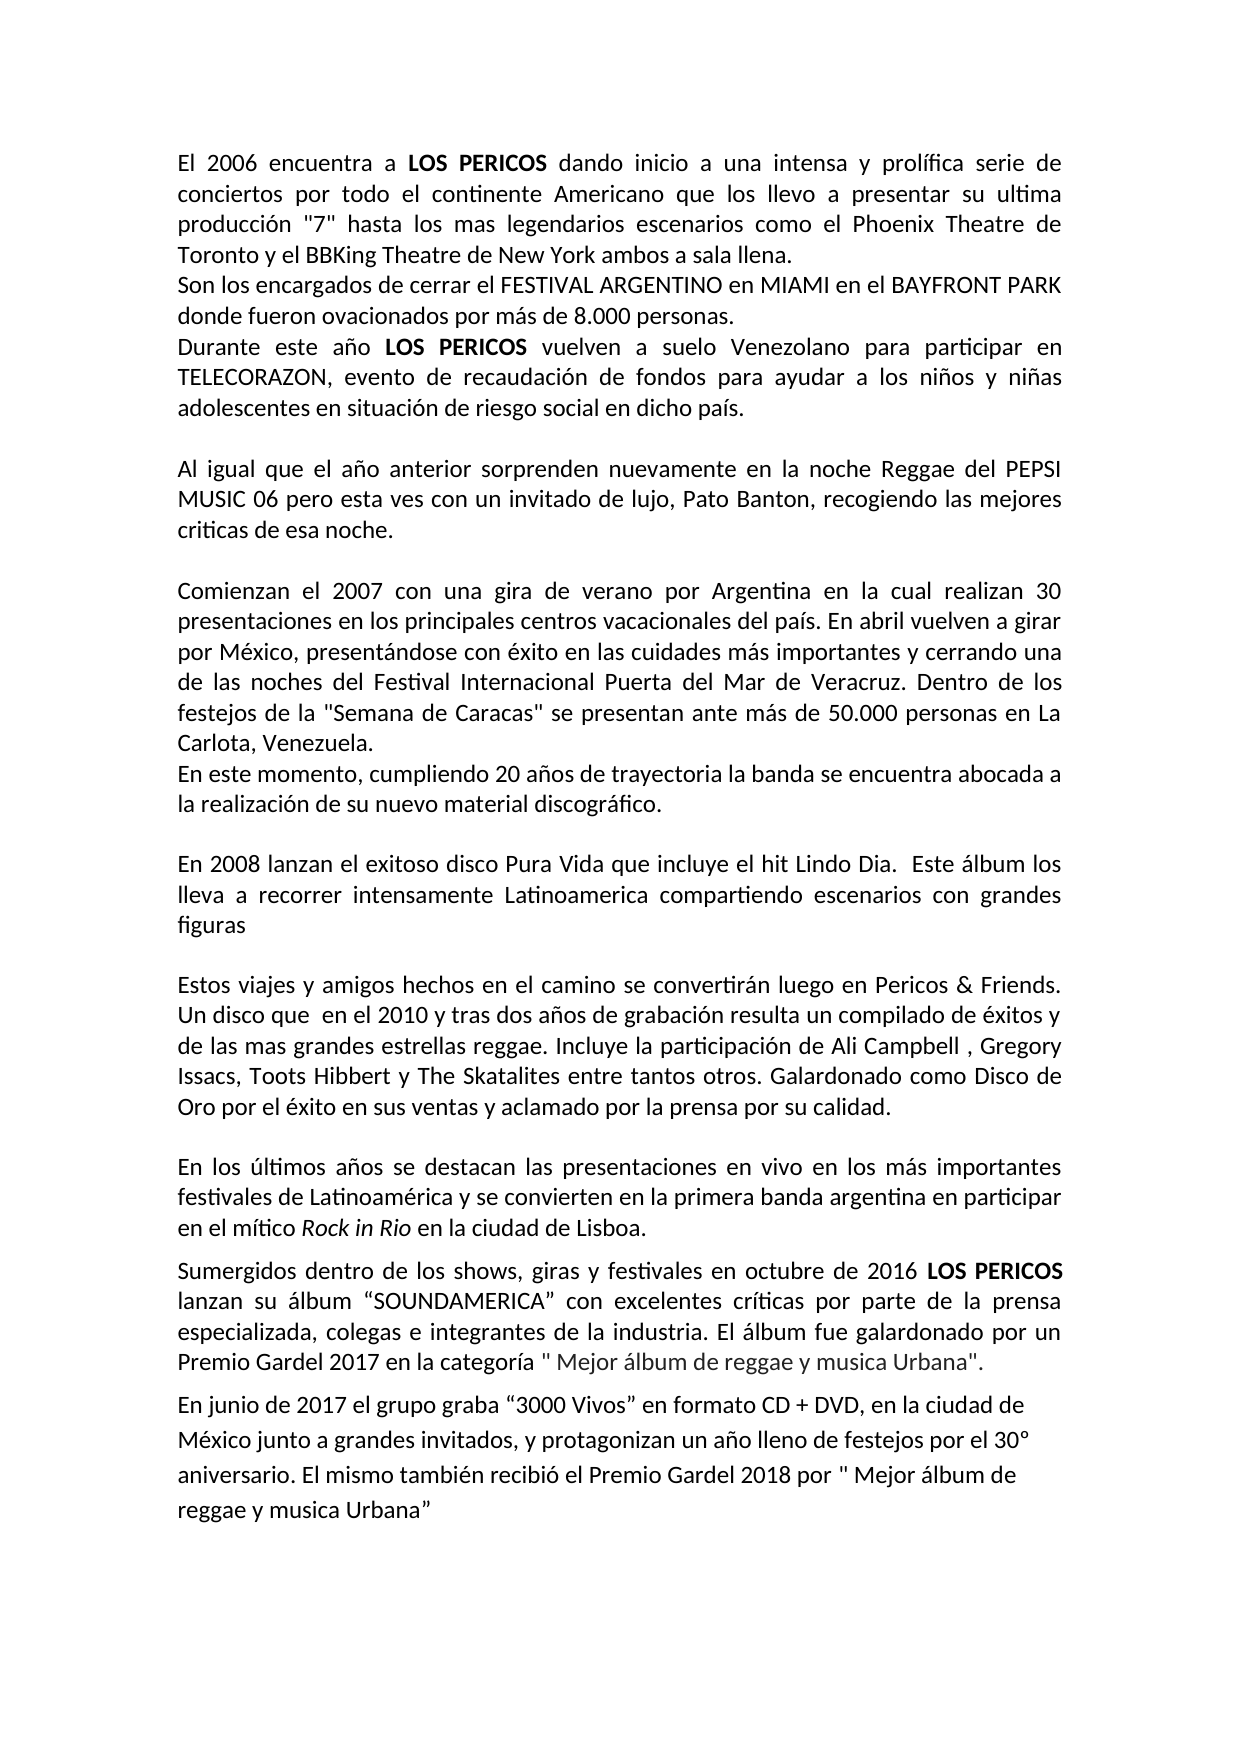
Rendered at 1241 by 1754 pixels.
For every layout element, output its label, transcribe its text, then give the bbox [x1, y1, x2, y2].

text En los últimos años se destacan las presentaciones en vivo en los más importantes festivales de Latinoamérica y se convierten en la primera banda argentina en participar en el mítico Rock in Rio en la ciudad de Lisboa. [177, 1151, 1063, 1242]
text Comienzan el 2007 con una gira de verano por Argentina en la cual realizan 30 presentaciones en los principales centros vacacionales del país. En abril vuelven a girar por México, presentándose con éxito en las cuidades más importantes y cerrando una de las noches del Festival Internacional Puerta del Mar de Veracruz. Dentro de los festejos de la "Semana de Caracas" se presentan ante más de 50.000 personas en La Carlota, Venezuela. [177, 575, 1063, 758]
text Estos viajes y amigos hechos en el camino se convertirán luego en Pericos & Friends. Un disco que en el 2010 y tras dos años de grabación resulta un compilado de éxitos y de las mas grandes estrellas reggae. Incluye la participación de Ali Campbell , Gregory Issacs, Toots Hibbert y The Skatalites entre tantos otros. Galardonado como Disco de Oro por el éxito en sus ventas y aclamado por la prensa por su calidad. [177, 969, 1063, 1122]
text Al igual que el año anterior sorprenden nuevamente en la noche Reggae del PEPSI MUSIC 06 pero esta ves con un invitado de lujo, Pato Banton, recogiendo las mejores criticas de esa noche. [177, 453, 1063, 544]
text El 2006 encuentra a LOS PERICOS dando inicio a una intensa y prolífica serie de conciertos por todo el continente Americano que los llevo a presentar su ultima producción "7" hasta los mas legendarios escenarios como el Phoenix Theatre de Toronto y el BBKing Theatre de New York ambos a sala llena. [177, 148, 1063, 270]
text En este momento, cumpliendo 20 años de trayectoria la banda se encuentra abocada a la realización de su nuevo material discográfico. [177, 758, 1063, 819]
text En 2008 lanzan el exitoso disco Pura Vida que incluye el hit Lindo Dia. Este álbum los lleva a recorrer intensamente Latinoamerica compartiendo escenarios con grandes figuras [177, 848, 1063, 940]
text Sumergidos dentro de los shows, giras y festivales en octubre de 2016 LOS PERICOS lanzan su álbum “SOUNDAMERICA” con excelentes críticas por parte de la prensa especializada, colegas e integrantes de la industria. El álbum fue galardonado por un Premio Gardel 2017 en la categoría " Mejor álbum de reggae y musica Urbana". [177, 1255, 1063, 1377]
text Durante este año LOS PERICOS vuelven a suelo Venezolano para participar en TELECORAZON, evento de recaudación de fondos para ayudar a los niños y niñas adolescentes en situación de riesgo social en dicho país. [177, 331, 1063, 422]
text Son los encargados de cerrar el FESTIVAL ARGENTINO en MIAMI en el BAYFRONT PARK donde fueron ovacionados por más de 8.000 personas. [177, 270, 1063, 331]
text En junio de 2017 el grupo graba “3000 Vivos” en formato CD + DVD, en la ciudad de México junto a grandes invitados, y protagonizan un año lleno de festejos por el 30º aniversario. El mismo también recibió el Premio Gardel 2018 por " Mejor álbum de reggae y musica Urbana” [177, 1389, 1063, 1525]
